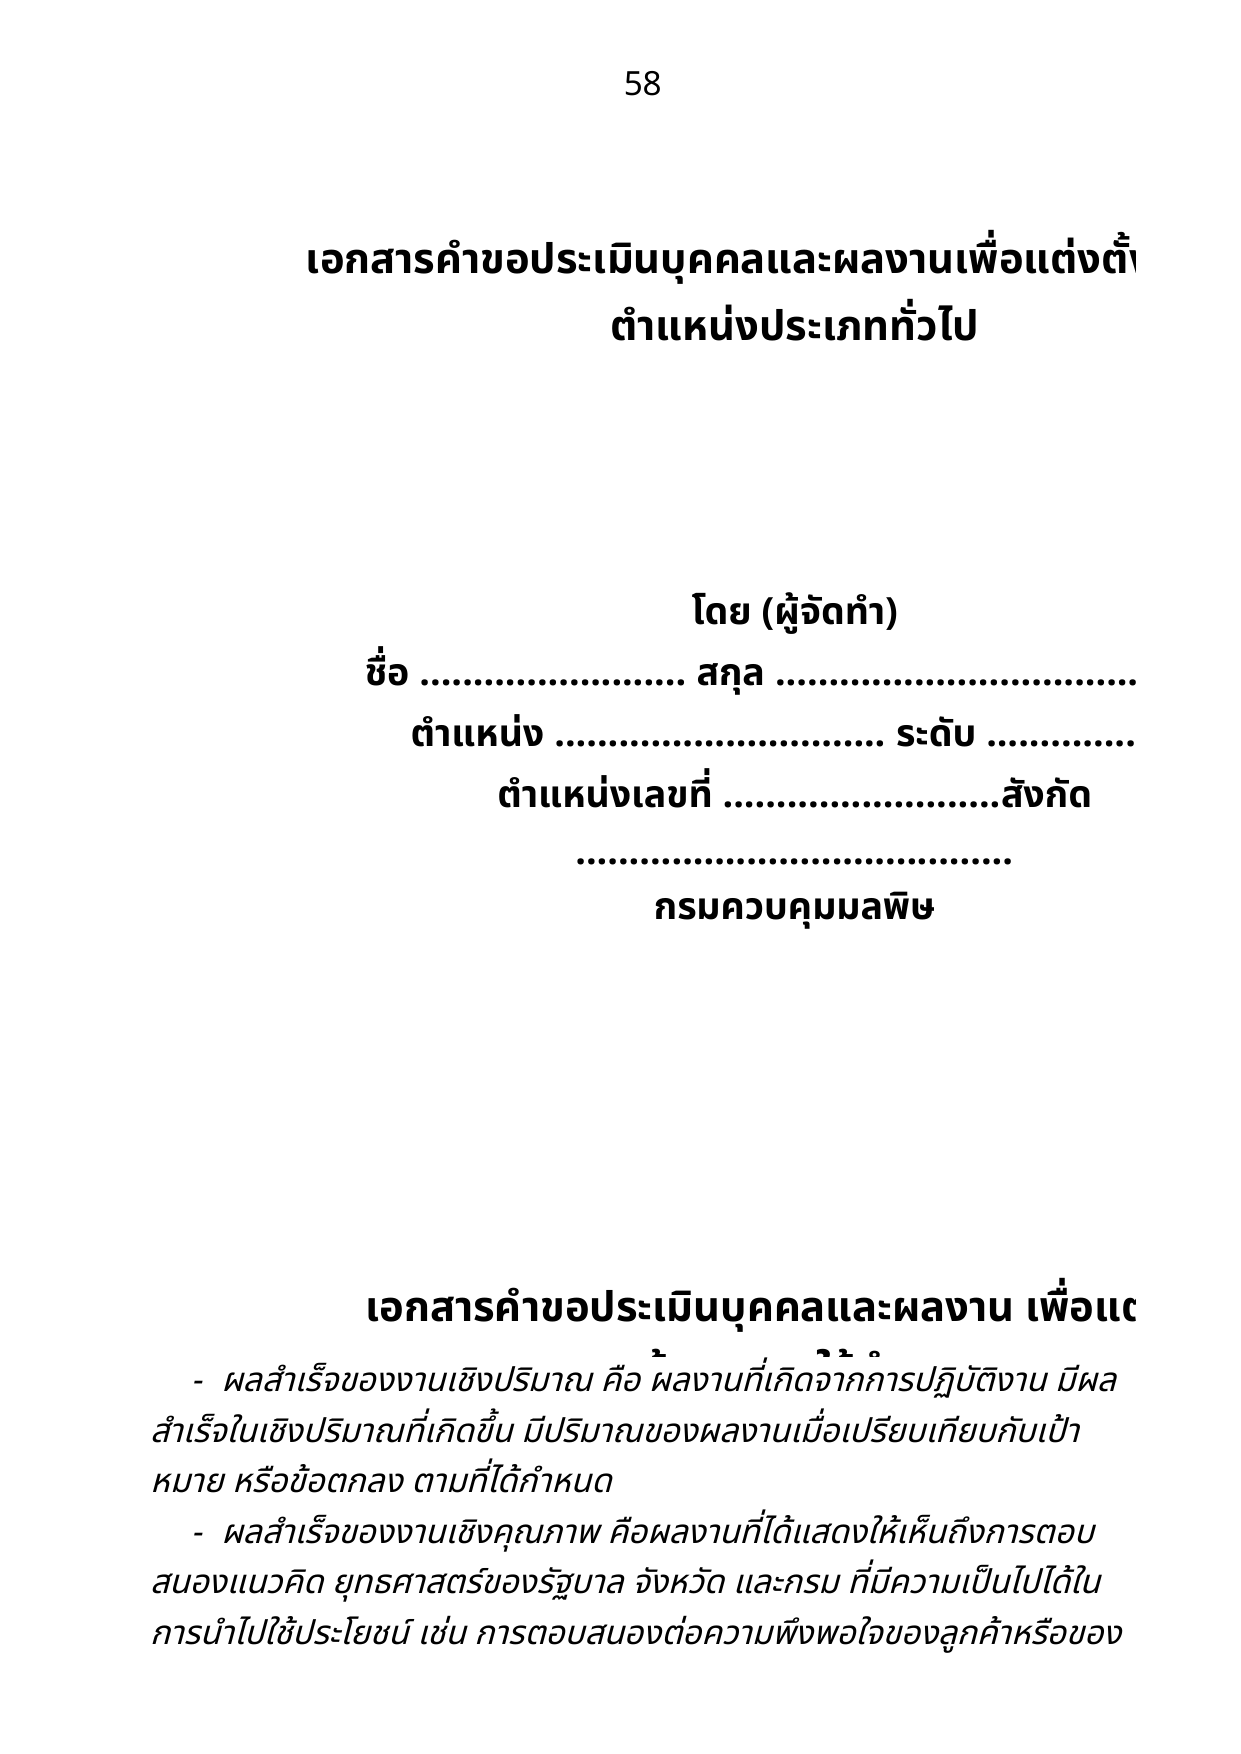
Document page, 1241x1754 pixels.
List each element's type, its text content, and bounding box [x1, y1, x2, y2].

text - ผลสำเร็จของงานเชิงปริมาณ คือ ผลงานที่เกิดจากการปฏิบัติงาน มีผลสำเร็จในเชิงปริมาณที่เกิดขึ้น มีปริมาณของผลงานเมื่อเปรียบเทียบกับเป้าหมาย หรือข้อตกลง ตามที่ได้กำหนด [150, 1356, 1135, 1508]
text - ผลสำเร็จของงานเชิงคุณภาพ คือผลงานที่ได้แสดงให้เห็นถึงการตอบสนองแนวคิด ยุทธศาสตร์ของรัฐบาล จังหวัด และกรม ที่มีความเป็นไปได้ในการนำไปใช้ประโยชน์ เช่น การตอบสนองต่อความพึงพอใจของลูกค้าหรือของผู้รับบริการ หรือผลตอบแทนที่ได้จากการดำเนินงาน เช่น การลดค่าใช้จ่าย การลดต้นทุนการผลิต การลดเวลาการปฏิบัติ) [150, 1508, 1135, 1659]
